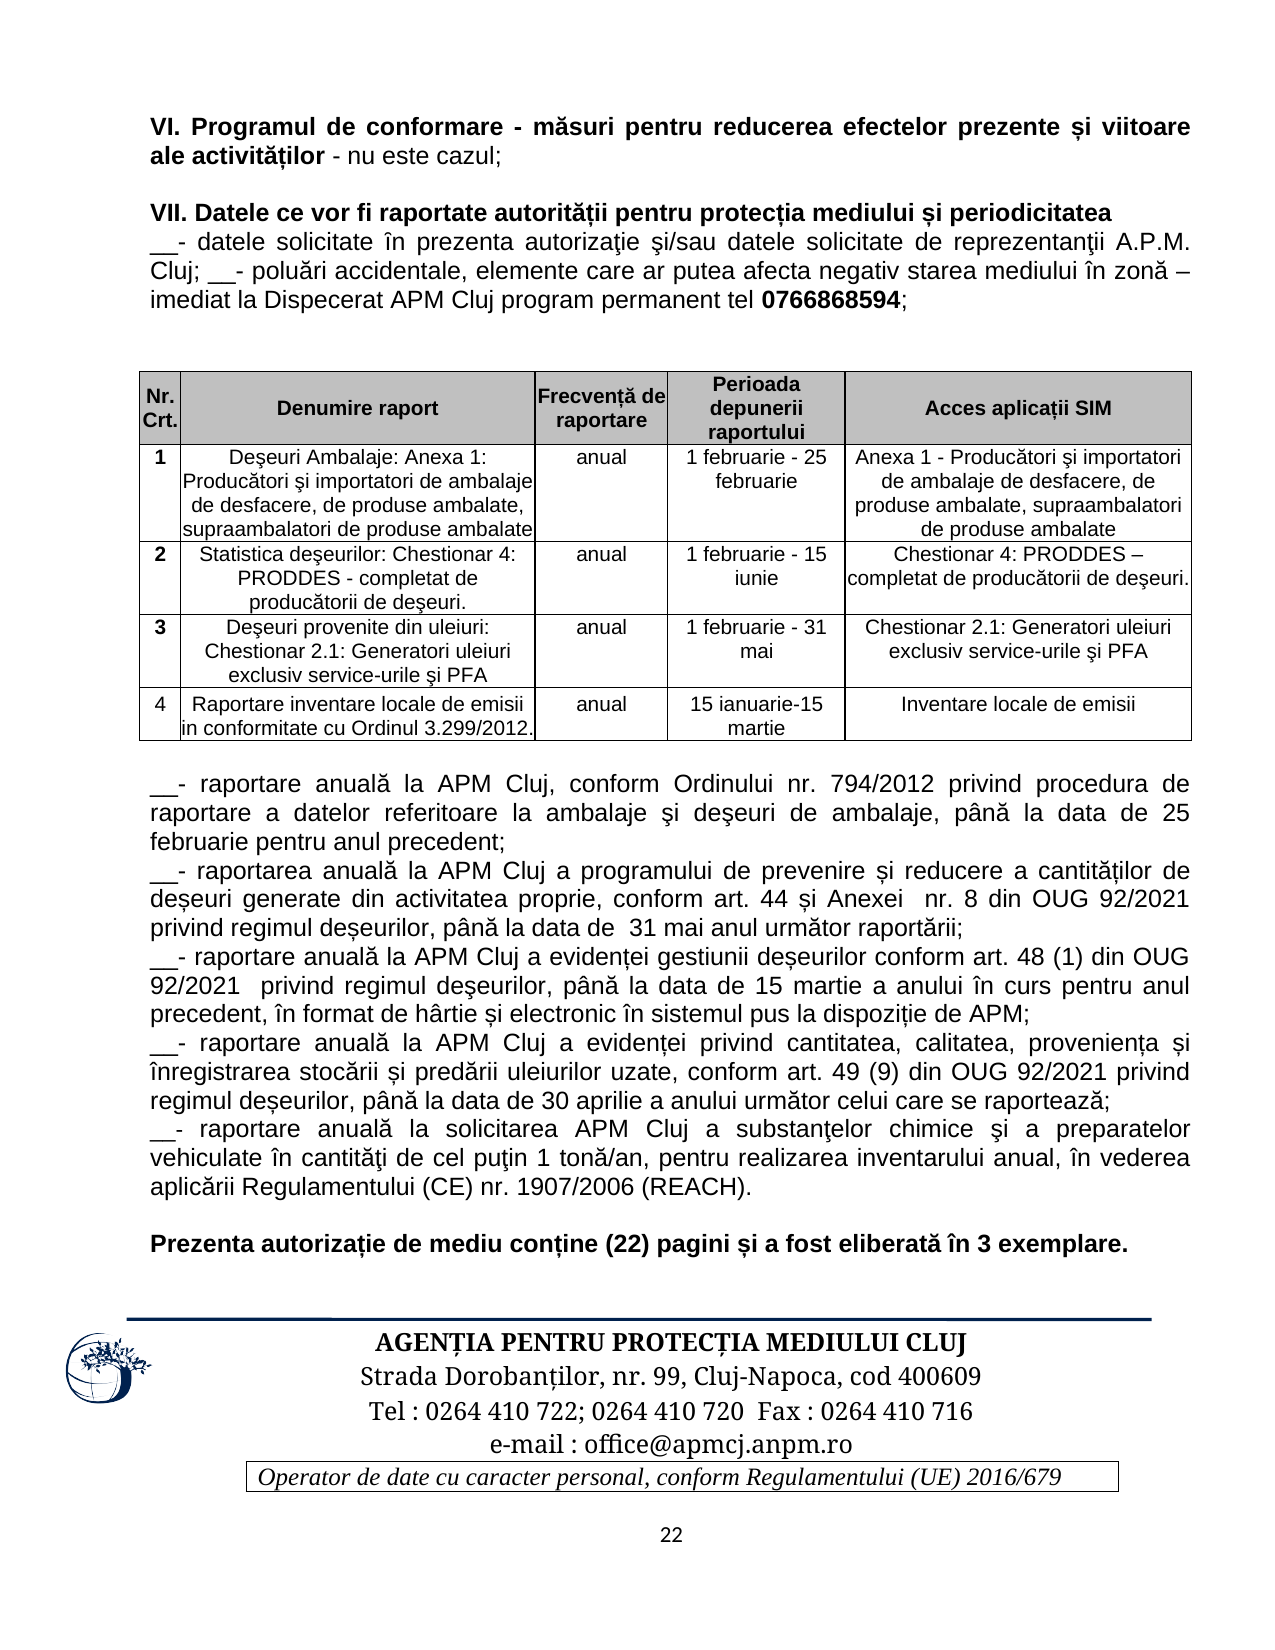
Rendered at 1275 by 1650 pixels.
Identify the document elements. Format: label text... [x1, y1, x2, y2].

table_cell Deşeuri provenite din uleiuri: Chestionar 2.1: Generatori uleiuri exclusiv service-urile şi PFA [181, 615, 534, 687]
table_cell anual [536, 615, 667, 687]
text __- datele solicitate ȋn prezenta autorizaţie şi/sau datele solicitate de reprezentanţii A.P.M. Cluj; __- poluări accidentale, elemente care ar putea afecta negativ starea mediului în zonă – imediat la Dispecerat APM Cluj program permanent tel 0766868594; [150, 227, 1192, 313]
table_cell 15 ianuarie-15 martie [668, 688, 844, 740]
table_cell 3 [140, 615, 180, 687]
table_cell 1 februarie - 25 februarie [668, 445, 844, 541]
table_cell Raportare inventare locale de emisii in conformitate cu Ordinul 3.299/2012. [181, 688, 534, 740]
table_cell 1 februarie - 15 iunie [668, 542, 844, 614]
table_cell 1 februarie - 31 mai [668, 615, 844, 687]
table_header Nr. Crt. [140, 372, 180, 444]
text __- raportare anuală la solicitarea APM Cluj a substanţelor chimice şi a preparatelor vehiculate în cantităţi de cel puţin 1 tonă/an, pentru realizarea inventarului anual, în vederea aplicării Regulamentului (CE) nr. 1907/2006 (REACH). [150, 1114, 1192, 1201]
text __- raportare anuală la APM Cluj a evidenței privind cantitatea, calitatea, proveniența și înregistrarea stocării și predării uleiurilor uzate, conform art. 49 (9) din OUG 92/2021 privind regimul deșeurilor, până la data de 30 aprilie a anului următor celui care se raportează; [150, 1028, 1192, 1114]
table_cell 2 [140, 542, 180, 614]
table_header Acces aplicații SIM [846, 372, 1191, 444]
table_cell 4 [140, 688, 180, 740]
table_cell Deşeuri Ambalaje: Anexa 1: Producători şi importatori de ambalaje de desfacere, de produse ambalate, supraambalatori de produse ambalate [181, 445, 534, 541]
text __- raportarea anuală la APM Cluj a programului de prevenire și reducere a cantităților de deșeuri generate din activitatea proprie, conform art. 44 și Anexei nr. 8 din OUG 92/2021 privind regimul deșeurilor, până la data de 31 mai anul următor raportării; [150, 856, 1192, 942]
table_cell Inventare locale de emisii [846, 688, 1191, 740]
table_cell anual [536, 688, 667, 740]
table_cell 1 [140, 445, 180, 541]
table_header Denumire raport [181, 372, 534, 444]
table_header Perioada depunerii raportului [668, 372, 844, 444]
text VI. Programul de conformare - măsuri pentru reducerea efectelor prezente și viitoare ale activităților - nu este cazul; [150, 112, 1192, 170]
text VII. Datele ce vor fi raportate autorității pentru protecția mediului și periodicitatea [150, 198, 1192, 227]
table_cell Chestionar 2.1: Generatori uleiuri exclusiv service-urile şi PFA [846, 615, 1191, 687]
text Prezenta autorizație de mediu conține (22) pagini și a fost eliberată în 3 exemplare. [150, 1229, 1192, 1258]
text __- raportare anuală la APM Cluj, conform Ordinului nr. 794/2012 privind procedura de raportare a datelor referitoare la ambalaje şi deşeuri de ambalaje, până la data de 25 februarie pentru anul precedent; [150, 769, 1192, 856]
table_cell anual [536, 542, 667, 614]
text __- raportare anuală la APM Cluj a evidenței gestiunii deșeurilor conform art. 48 (1) din OUG 92/2021 privind regimul deşeurilor, până la data de 15 martie a anului în curs pentru anul precedent, în format de hârtie și electronic în sistemul pus la dispoziție de APM; [150, 942, 1192, 1028]
table_cell Anexa 1 - Producători şi importatori de ambalaje de desfacere, de produse ambalate, supraambalatori de produse ambalate [846, 445, 1191, 541]
table_cell anual [536, 445, 667, 541]
table_header Frecvență de raportare [536, 372, 667, 444]
table_cell Statistica deşeurilor: Chestionar 4: PRODDES - completat de producătorii de deşeuri. [181, 542, 534, 614]
table_cell Chestionar 4: PRODDES – completat de producătorii de deşeuri. [846, 542, 1191, 614]
